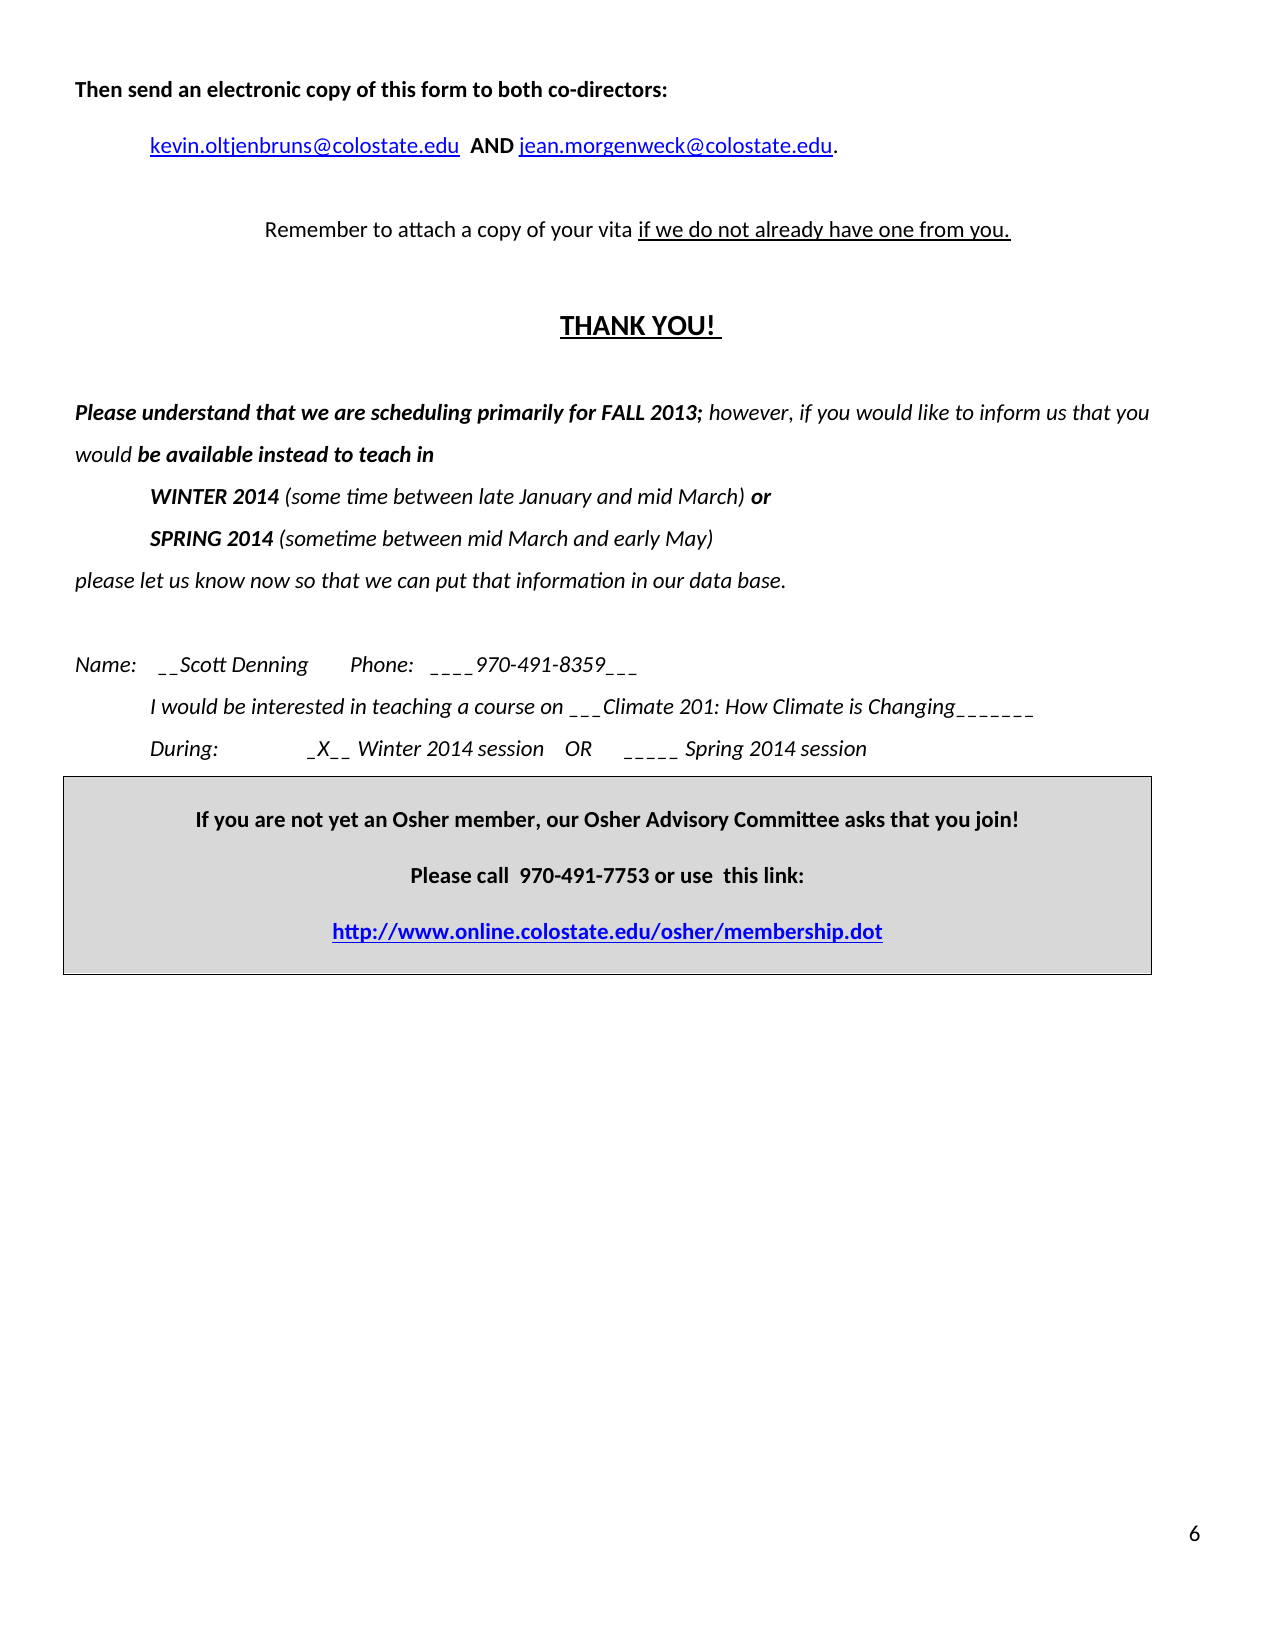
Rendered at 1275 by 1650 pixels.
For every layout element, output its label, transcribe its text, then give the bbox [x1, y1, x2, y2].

text Please understand that we are scheduling primarily for FALL 2013; however, if you would like to inform us that you would be available instead to teach in [75, 398, 1200, 468]
text kevin.oltjenbruns@colostate.edu AND jean.morgenweck@colostate.edu. [150, 131, 1200, 159]
text I would be interested in teaching a course on ___Climate 201: How Climate is Changing_______ [150, 692, 1200, 720]
text Remember to attach a copy of your vita if we do not already have one from you. [75, 215, 1200, 243]
text Then send an electronic copy of this form to both co-directors: [75, 75, 1200, 103]
text Name: __Scott Denning Phone: ____970-491-8359___ [75, 650, 1200, 678]
text SPRING 2014 (sometime between mid March and early May) [150, 524, 1200, 552]
text THANK YOU! [75, 307, 1200, 342]
text WINTER 2014 (some time between late January and mid March) or [150, 482, 1200, 510]
text During: _X__ Winter 2014 session OR _____ Spring 2014 session [150, 734, 1200, 762]
text please let us know now so that we can put that information in our data base. [75, 566, 1200, 594]
table_header If you are not yet an Osher member, our Osher Advisory Committee asks that you join! Please call 970-491-7753 or use this link: http://www.online.colostate.edu/osher/membership.dot [64, 777, 1151, 973]
